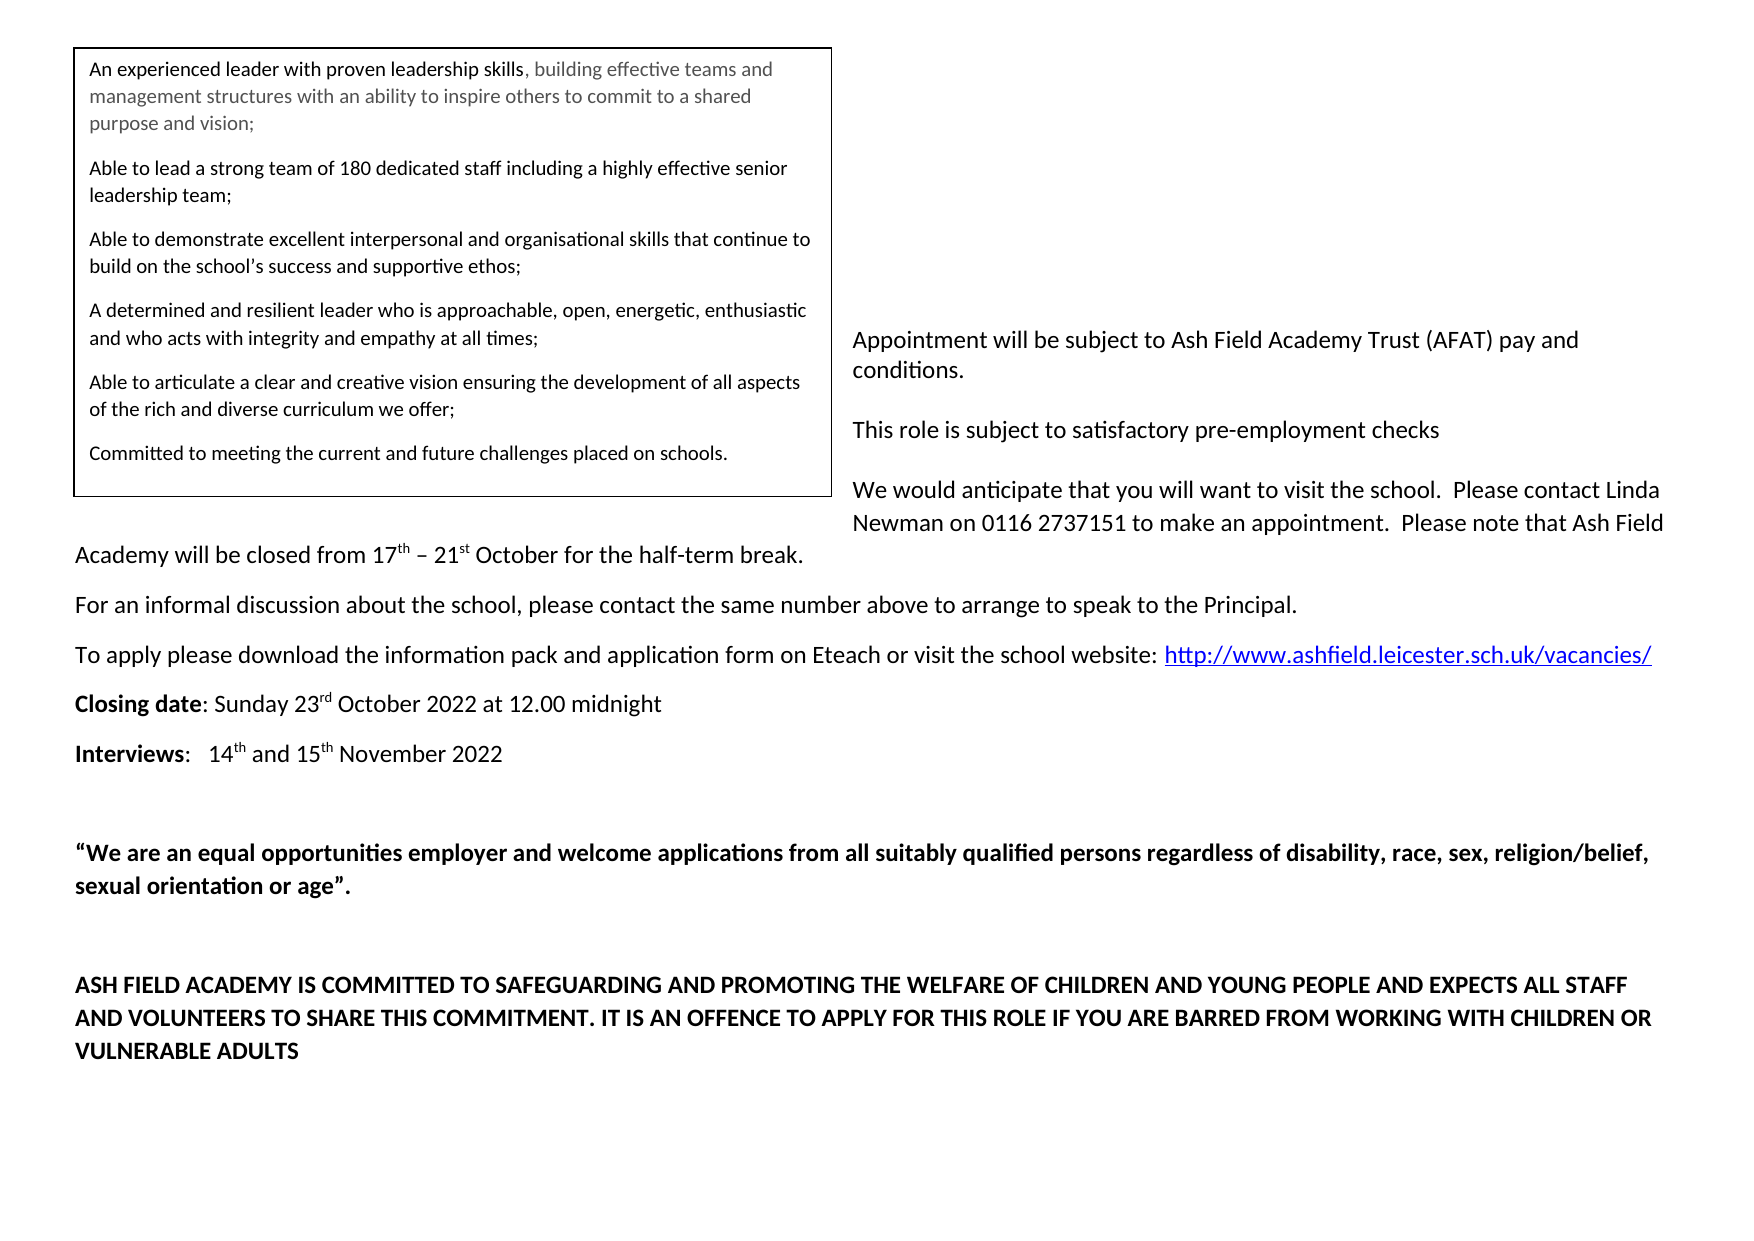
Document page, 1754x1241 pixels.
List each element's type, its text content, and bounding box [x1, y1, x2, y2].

text This role is subject to satisfactory pre-employment checks [832, 414, 1679, 444]
text We would anticipate that you will want to visit the school. Please contact Linda Newman on 0116 2737151 to make an appointment. Please note that Ash Field Academy will be closed from 17th – 21st October for the half-term break. [75, 474, 1679, 570]
text “We are an equal opportunities employer and welcome applications from all suitably qualified persons regardless of disability, race, sex, religion/belief, sexual orientation or age”. [75, 837, 1679, 901]
text For an informal discussion about the school, please contact the same number above to arrange to speak to the Principal. [75, 589, 1679, 620]
text To apply please download the information pack and application form on Eteach or visit the school website: http://www.ashfield.leicester.sch.uk/vacancies/ [75, 639, 1679, 669]
text Appointment will be subject to Ash Field Academy Trust (AFAT) pay and conditions. [832, 324, 1679, 385]
text Interviews: 14th and 15th November 2022 [75, 738, 1679, 768]
text Closing date: Sunday 23rd October 2022 at 12.00 midnight [75, 688, 1679, 719]
text ASH FIELD ACADEMY IS COMMITTED TO SAFEGUARDING AND PROMOTING THE WELFARE OF CHILDREN AND YOUNG PEOPLE AND EXPECTS ALL STAFF AND VOLUNTEERS TO SHARE THIS COMMITMENT. IT IS AN OFFENCE TO APPLY FOR THIS ROLE IF YOU ARE BARRED FROM WORKING WITH CHILDREN OR VULNERABLE ADULTS [75, 969, 1679, 1066]
